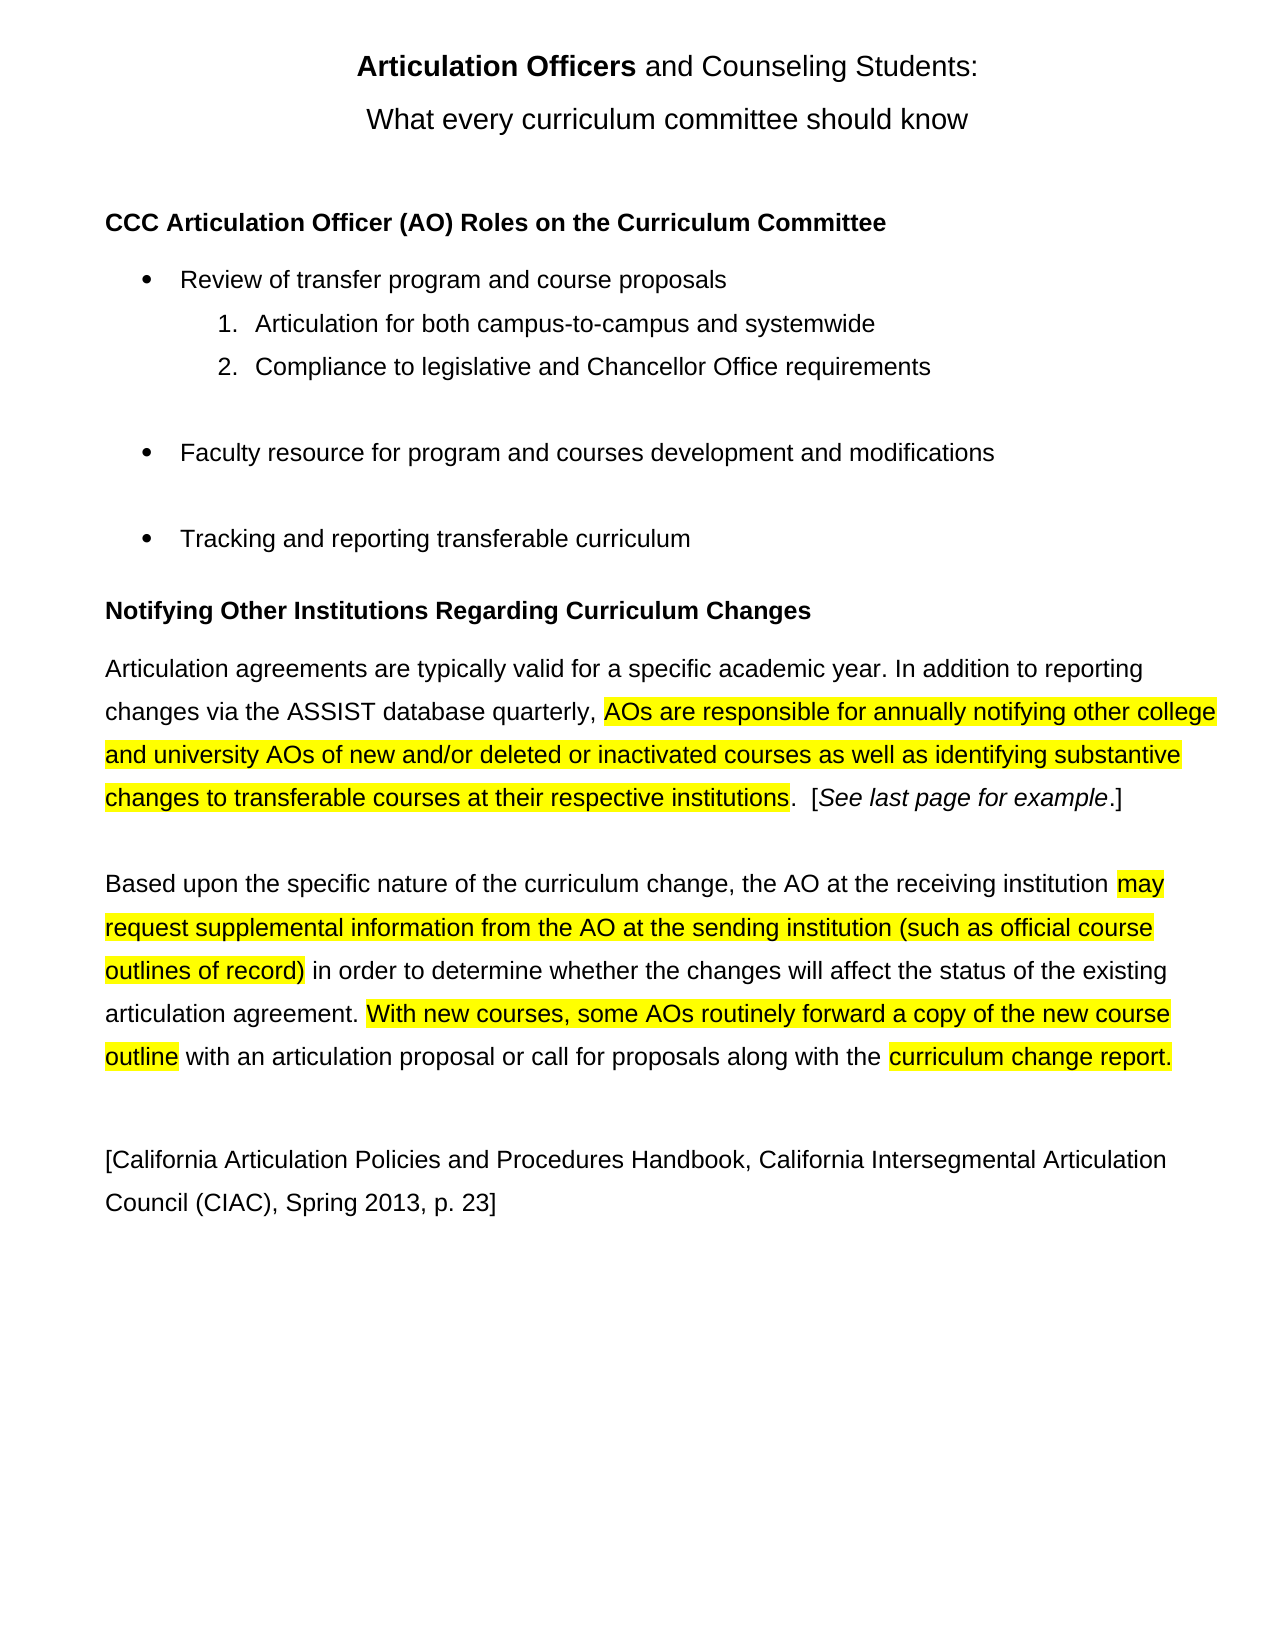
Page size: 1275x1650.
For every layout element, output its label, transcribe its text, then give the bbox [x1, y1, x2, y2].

text Articulation Officers and Counseling Students: [105, 49, 1230, 83]
list Faculty resource for program and courses development and modifications [142, 438, 1230, 467]
text CCC Articulation Officer (AO) Roles on the Curriculum Committee [105, 208, 1230, 237]
list Articulation for both campus-to-campus and systemwide [217, 309, 1230, 337]
text Articulation agreements are typically valid for a specific academic year. In addition to reporting changes via the ASSIST database quarterly, AOs are responsible for annually notifying other college and university AOs of new and/or deleted or inactivated courses as well as identifying substantive changes to transferable courses at their respective institutions. [See last page for example.] [105, 654, 1230, 812]
text [California Articulation Policies and Procedures Handbook, California Intersegmental Articulation Council (CIAC), Spring 2013, p. 23] [105, 1145, 1230, 1217]
text What every curriculum committee should know [105, 102, 1230, 136]
list Review of transfer program and course proposals [142, 265, 1230, 294]
text Based upon the specific nature of the curriculum change, the AO at the receiving institution may request supplemental information from the AO at the sending institution (such as official course outlines of record) in order to determine whether the changes will affect the status of the existing articulation agreement. With new courses, some AOs routinely forward a copy of the new course outline with an articulation proposal or call for proposals along with the curriculum change report. [105, 869, 1230, 1071]
list Tracking and reporting transferable curriculum [142, 524, 1230, 553]
text Notifying Other Institutions Regarding Curriculum Changes [105, 596, 1230, 625]
list Compliance to legislative and Chancellor Office requirements [217, 352, 1230, 381]
